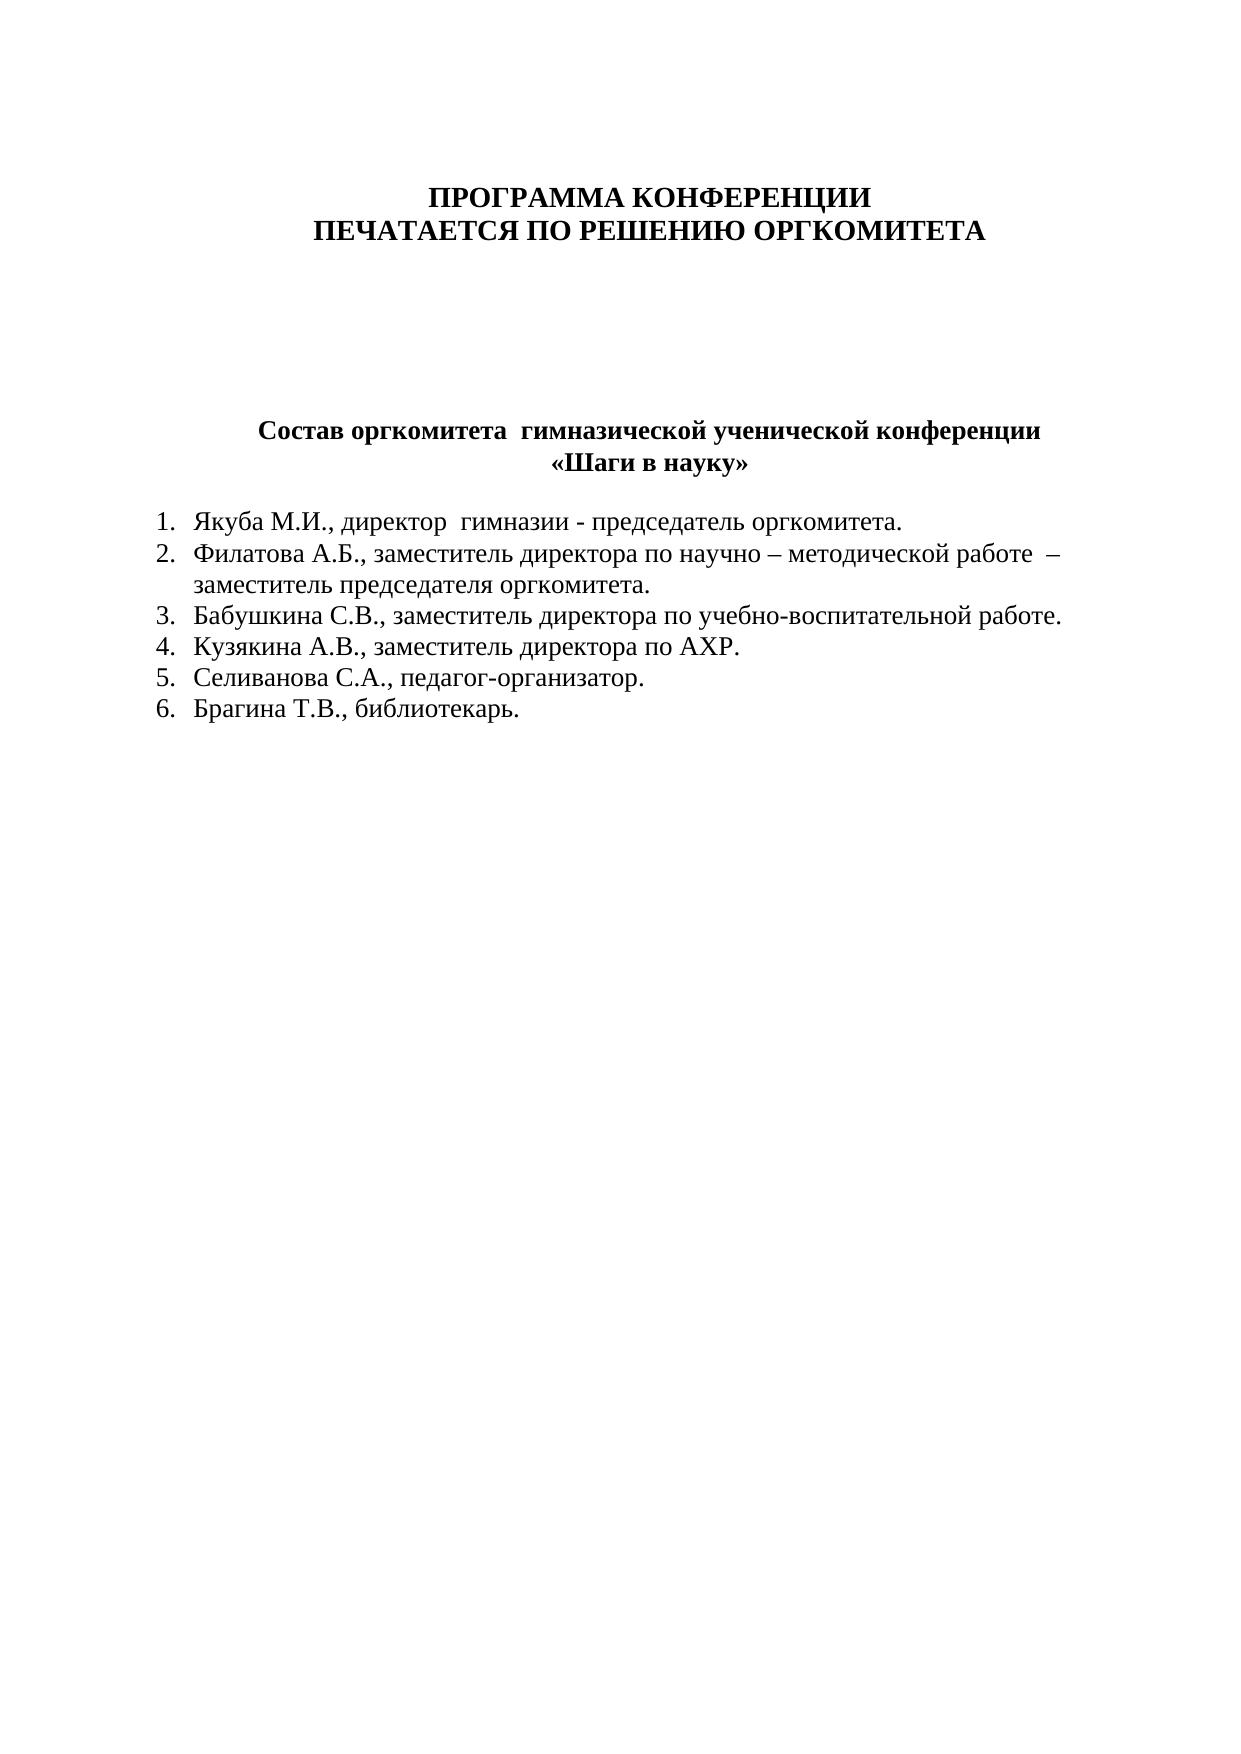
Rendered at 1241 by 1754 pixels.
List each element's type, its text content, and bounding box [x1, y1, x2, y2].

list Якуба М.И., директор гимназии - председатель оргкомитета. [156, 506, 1181, 537]
text «Шаги в науку» [118, 446, 1181, 477]
text Состав оргкомитета гимназической ученической конференции [118, 414, 1181, 446]
list Селиванова С.А., педагог-организатор. [156, 661, 1181, 692]
text ПРОГРАММА КОНФЕРЕНЦИИ [118, 180, 1181, 213]
list Бабушкина С.В., заместитель директора по учебно-воспитательной работе. [156, 599, 1181, 630]
list Брагина Т.В., библиотекарь. [156, 692, 1181, 723]
list Кузякина А.В., заместитель директора по АХР. [156, 630, 1181, 661]
list Филатова А.Б., заместитель директора по научно – методической работе – заместитель председателя оргкомитета. [156, 537, 1181, 599]
text ПЕЧАТАЕТСЯ ПО РЕШЕНИЮ ОРГКОМИТЕТА [118, 213, 1181, 247]
